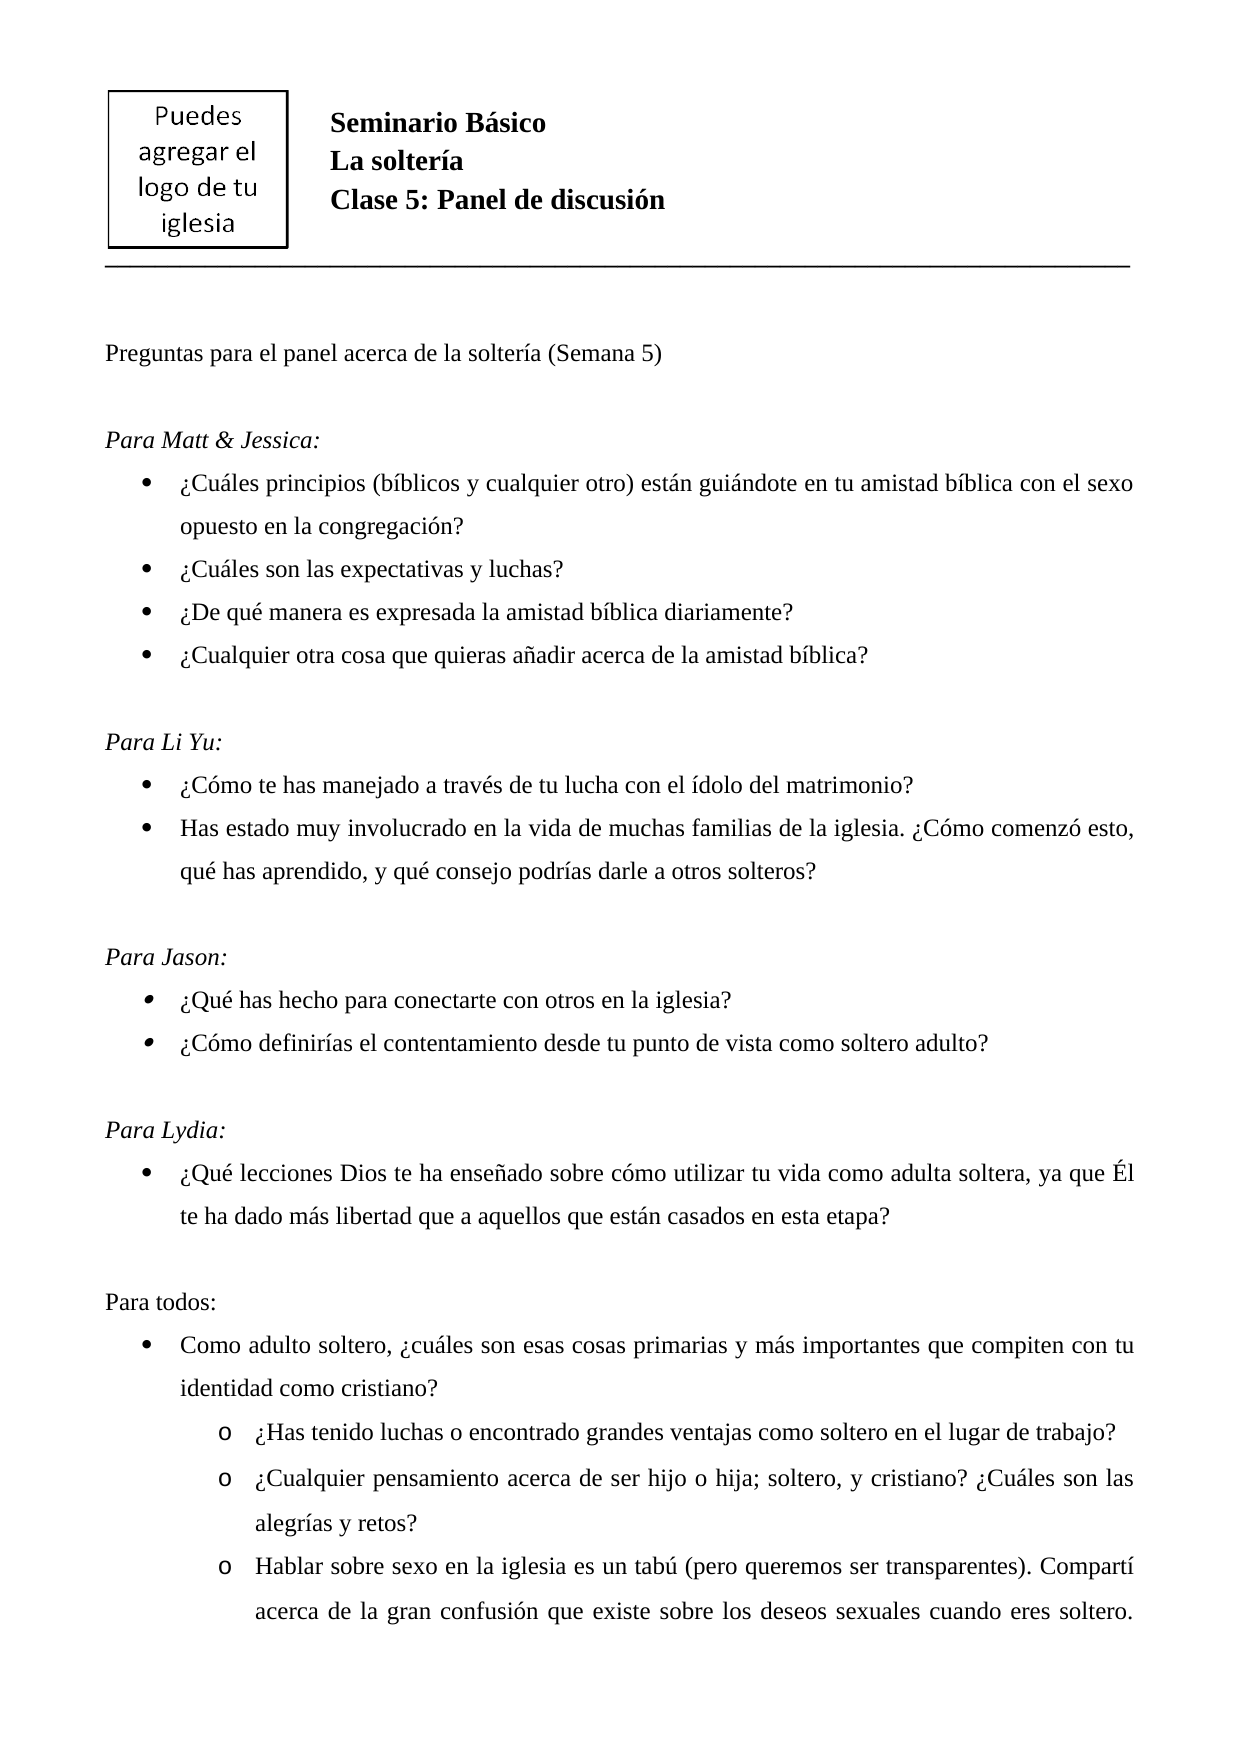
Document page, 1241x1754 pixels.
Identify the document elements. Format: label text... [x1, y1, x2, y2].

text Para Jason: [105, 942, 1135, 971]
list ¿De qué manera es expresada la amistad bíblica diariamente? [142, 597, 1135, 626]
text Para Li Yu: [105, 727, 1135, 755]
text Para Matt & Jessica: [105, 425, 1135, 453]
text Para todos: [105, 1287, 1135, 1316]
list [217, 1551, 1135, 1625]
list ¿Cómo te has manejado a través de tu lucha con el ídolo del matrimonio? [142, 770, 1135, 798]
list Como adulto soltero, ¿cuáles son esas cosas primarias y más importantes que compiten con tu identidad como cristiano? [142, 1330, 1135, 1402]
list ¿Has tenido luchas o encontrado grandes ventajas como soltero en el lugar de trabajo? [217, 1417, 1135, 1447]
text __________________________________________________________________________________ [105, 241, 1135, 270]
list ¿Cuáles principios (bíblicos y cualquier otro) están guiándote en tu amistad bíblica con el sexo opuesto en la congregación? [142, 468, 1135, 540]
list ¿Cualquier otra cosa que quieras añadir acerca de la amistad bíblica? [142, 640, 1135, 669]
list Has estado muy involucrado en la vida de muchas familias de la iglesia. ¿Cómo comenzó esto, qué has aprendido, y qué consejo podrías darle a otros solteros? [142, 813, 1135, 885]
text Para Lydia: [105, 1115, 1135, 1143]
text Clase 5: Panel de discusión [290, 182, 1135, 216]
list ¿Qué has hecho para conectarte con otros en la iglesia? [142, 985, 1135, 1014]
picture [107, 90, 290, 250]
text Preguntas para el panel acerca de la soltería (Semana 5) [105, 338, 1135, 367]
list ¿Cómo definirías el contentamiento desde tu punto de vista como soltero adulto? [142, 1028, 1135, 1057]
text Seminario Básico [290, 105, 1135, 138]
text La soltería [290, 143, 1135, 177]
list ¿Cuáles son las expectativas y luchas? [142, 554, 1135, 583]
list ¿Qué lecciones Dios te ha enseñado sobre cómo utilizar tu vida como adulta soltera, ya que Él te ha dado más libertad que a aquellos que están casados en esta etapa? [142, 1158, 1135, 1230]
list ¿Cualquier pensamiento acerca de ser hijo o hija; soltero, y cristiano? ¿Cuáles son las alegrías y retos? [217, 1463, 1135, 1537]
